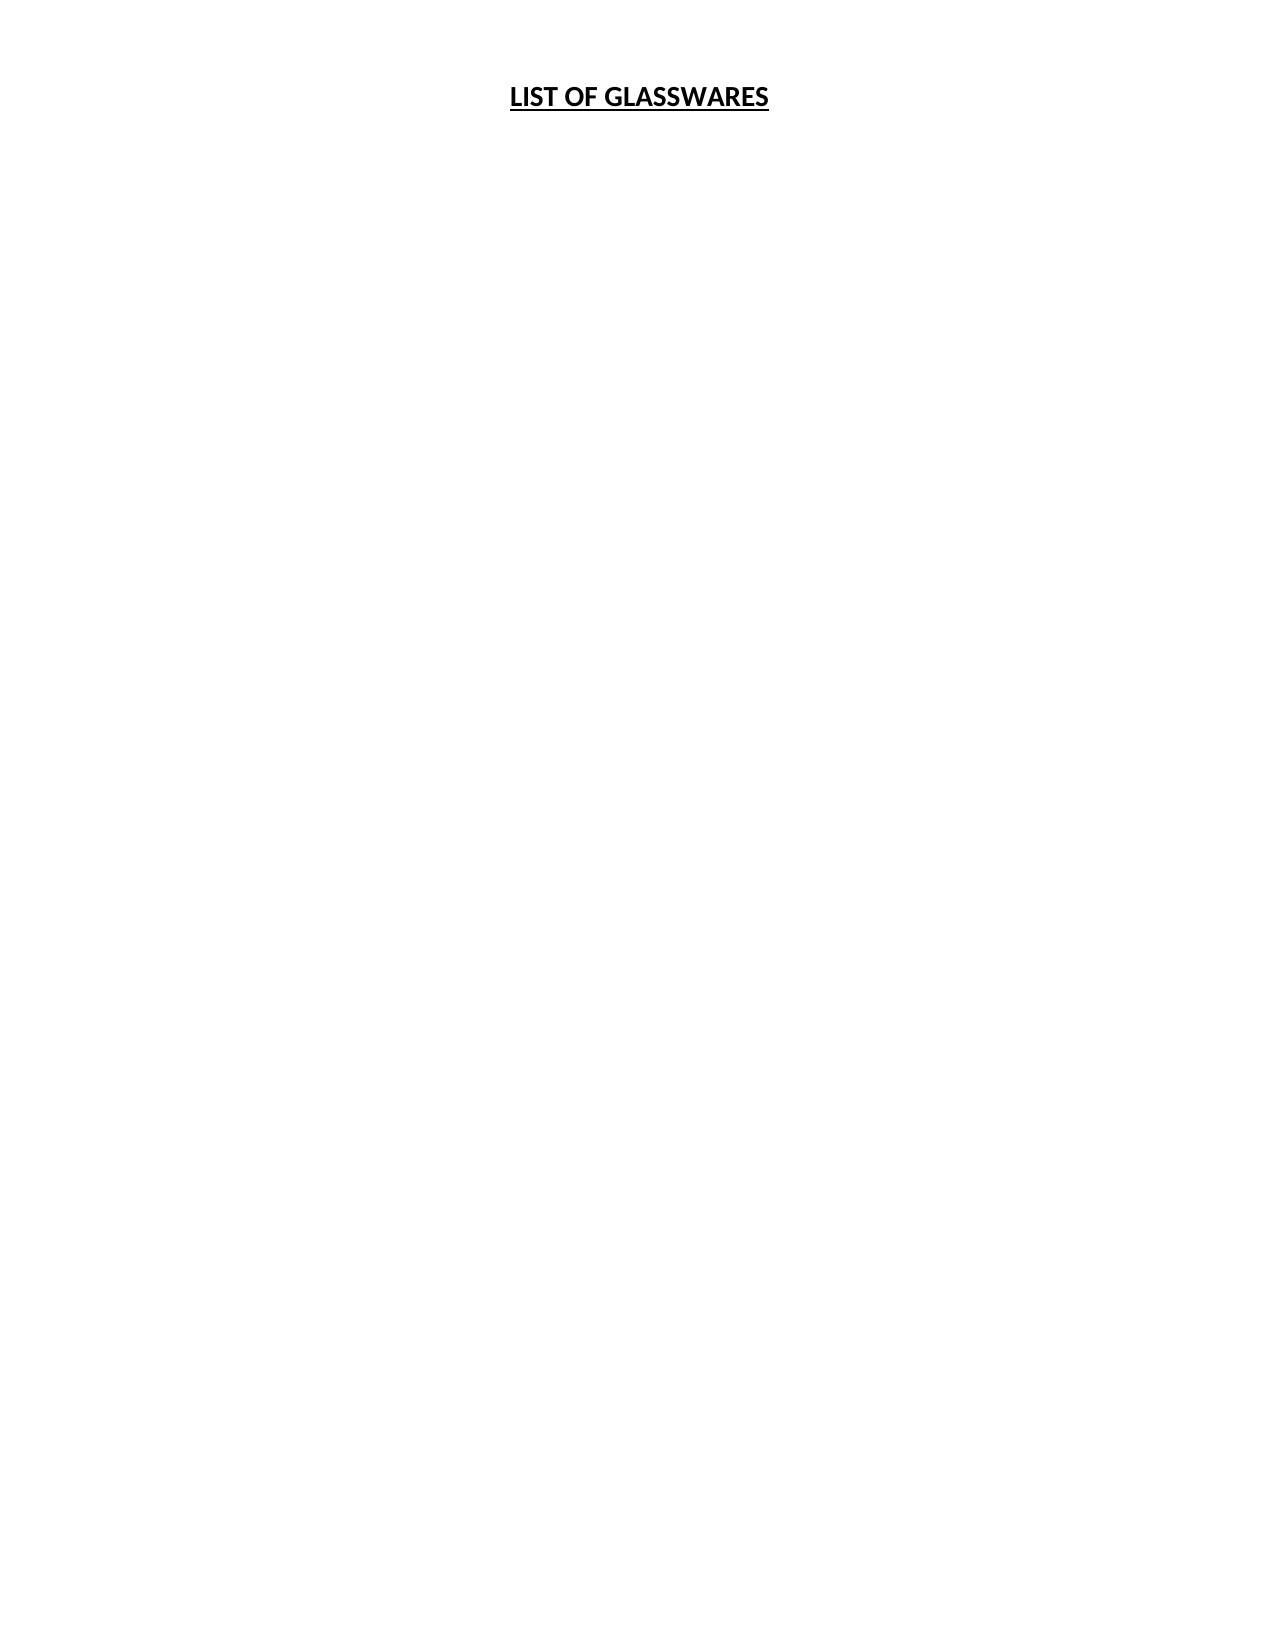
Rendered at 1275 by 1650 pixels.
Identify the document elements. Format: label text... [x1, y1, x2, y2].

table_header LIST OF GLASSWARES [86, 75, 1192, 114]
